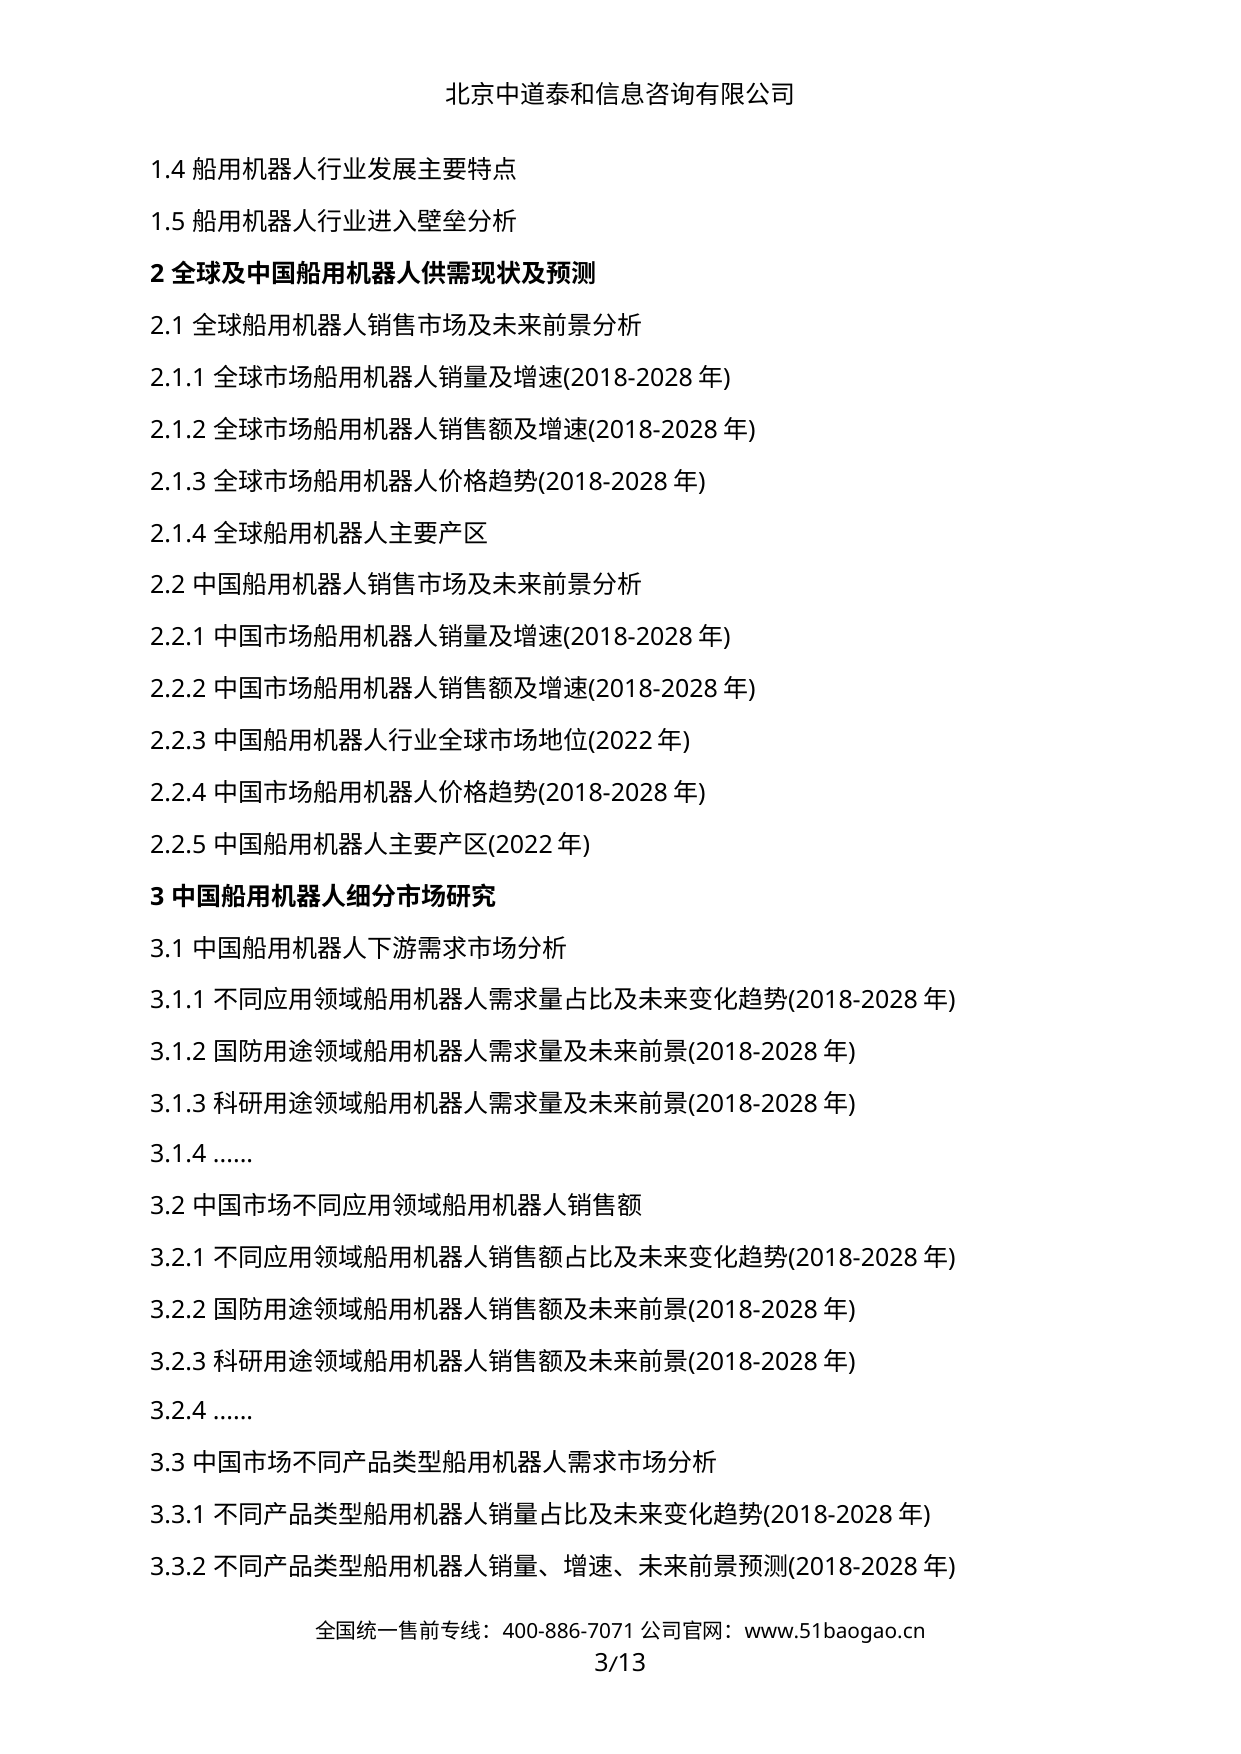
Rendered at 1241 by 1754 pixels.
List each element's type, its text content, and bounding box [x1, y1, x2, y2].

text 3.3.1 不同产品类型船用机器人销量占比及未来变化趋势(2018-2028年) [150, 1494, 1090, 1531]
text 3.1.4 ...... [150, 1136, 1090, 1170]
text 2.2.5 中国船用机器人主要产区(2022年) [150, 824, 1090, 861]
text 3.2.4 ...... [150, 1393, 1090, 1427]
text 2.1.2 全球市场船用机器人销售额及增速(2018-2028年) [150, 409, 1090, 446]
text 3.3 中国市场不同产品类型船用机器人需求市场分析 [150, 1442, 1090, 1479]
text 2.2.3 中国船用机器人行业全球市场地位(2022年) [150, 721, 1090, 757]
text 3.1 中国船用机器人下游需求市场分析 [150, 928, 1090, 964]
text 2.2.4 中国市场船用机器人价格趋势(2018-2028年) [150, 772, 1090, 809]
text 3.2 中国市场不同应用领域船用机器人销售额 [150, 1185, 1090, 1222]
text 3.2.2 国防用途领域船用机器人销售额及未来前景(2018-2028年) [150, 1289, 1090, 1325]
text 2.2.1 中国市场船用机器人销量及增速(2018-2028年) [150, 617, 1090, 653]
text 3.1.2 国防用途领域船用机器人需求量及未来前景(2018-2028年) [150, 1032, 1090, 1068]
text 1.5 船用机器人行业进入壁垒分析 [150, 202, 1090, 238]
text 2.2.2 中国市场船用机器人销售额及增速(2018-2028年) [150, 669, 1090, 705]
text 3.3.2 不同产品类型船用机器人销量、增速、未来前景预测(2018-2028年) [150, 1546, 1090, 1582]
text 3 中国船用机器人细分市场研究 [150, 876, 1090, 912]
text 2 全球及中国船用机器人供需现状及预测 [150, 254, 1090, 290]
text 3.1.1 不同应用领域船用机器人需求量占比及未来变化趋势(2018-2028年) [150, 980, 1090, 1016]
text 2.2 中国船用机器人销售市场及未来前景分析 [150, 565, 1090, 601]
text 3.2.1 不同应用领域船用机器人销售额占比及未来变化趋势(2018-2028年) [150, 1237, 1090, 1273]
text 2.1.1 全球市场船用机器人销量及增速(2018-2028年) [150, 357, 1090, 394]
text 2.1.3 全球市场船用机器人价格趋势(2018-2028年) [150, 461, 1090, 497]
text 3.2.3 科研用途领域船用机器人销售额及未来前景(2018-2028年) [150, 1341, 1090, 1377]
text 1.4 船用机器人行业发展主要特点 [150, 150, 1090, 186]
text 3.1.3 科研用途领域船用机器人需求量及未来前景(2018-2028年) [150, 1084, 1090, 1120]
text 2.1.4 全球船用机器人主要产区 [150, 513, 1090, 549]
text 2.1 全球船用机器人销售市场及未来前景分析 [150, 306, 1090, 342]
